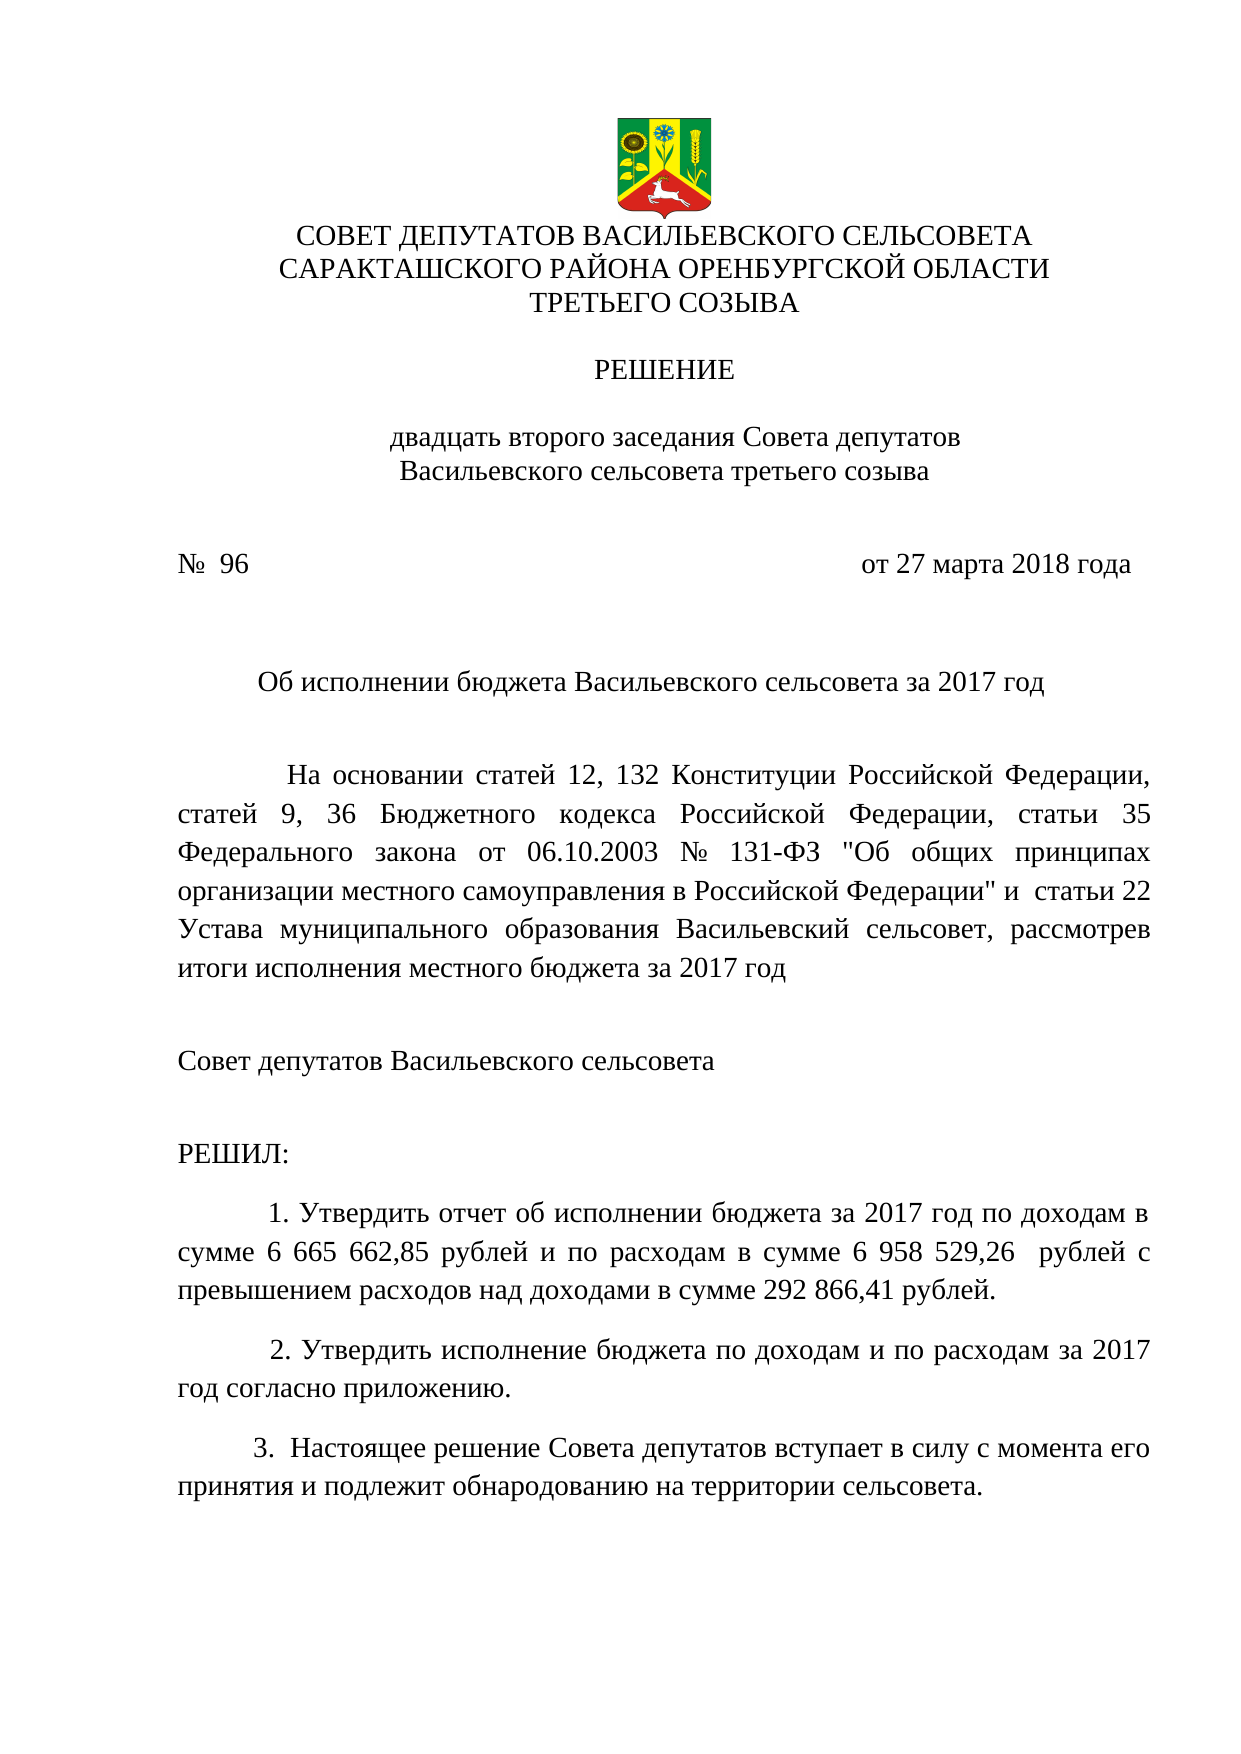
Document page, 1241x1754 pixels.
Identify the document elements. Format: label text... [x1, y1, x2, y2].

text САРАКТАШСКОГО РАЙОНА ОРЕНБУРГСКОЙ ОБЛАСТИ [177, 252, 1152, 285]
text На основании статей 12, 132 Конституции Российской Федерации, статей 9, 36 Бюджетного кодекса Российской Федерации, статьи 35 Федерального закона от 06.10.2003 № 131-ФЗ "Об общих принципах организации местного самоуправления в Российской Федерации" и статьи 22 Устава муниципального образования Васильевский сельсовет, рассмотрев итоги исполнения местного бюджета за 2017 год [177, 757, 1152, 984]
picture [617, 118, 712, 219]
text 2. Утвердить исполнение бюджета по доходам и по расходам за 2017 год согласно приложению. [177, 1332, 1152, 1404]
text РЕШИЛ: [177, 1136, 1152, 1169]
text РЕШЕНИЕ [177, 352, 1152, 386]
text СОВЕТ ДЕПУТАТОВ ВАСИЛЬЕВСКОГО СЕЛЬСОВЕТА [177, 218, 1152, 252]
text 1. Утвердить отчет об исполнении бюджета за 2017 год по доходам в сумме 6 665 662,85 рублей и по расходам в сумме 6 958 529,26 рублей с превышением расходов над доходами в сумме 292 866,41 рублей. [177, 1195, 1152, 1306]
text ТРЕТЬЕГО СОЗЫВА [177, 285, 1152, 319]
text Васильевского сельсовета третьего созыва [177, 453, 1152, 486]
text двадцать второго заседания Совета депутатов [177, 419, 1152, 453]
text № 96 от 27 марта 2018 года [177, 546, 1152, 579]
text 3. Настоящее решение Совета депутатов вступает в силу с момента его принятия и подлежит обнародованию на территории сельсовета. [177, 1430, 1152, 1502]
text Об исполнении бюджета Васильевского сельсовета за 2017 год [177, 664, 1152, 698]
subtitle Совет депутатов Васильевского сельсовета [177, 1043, 1152, 1077]
